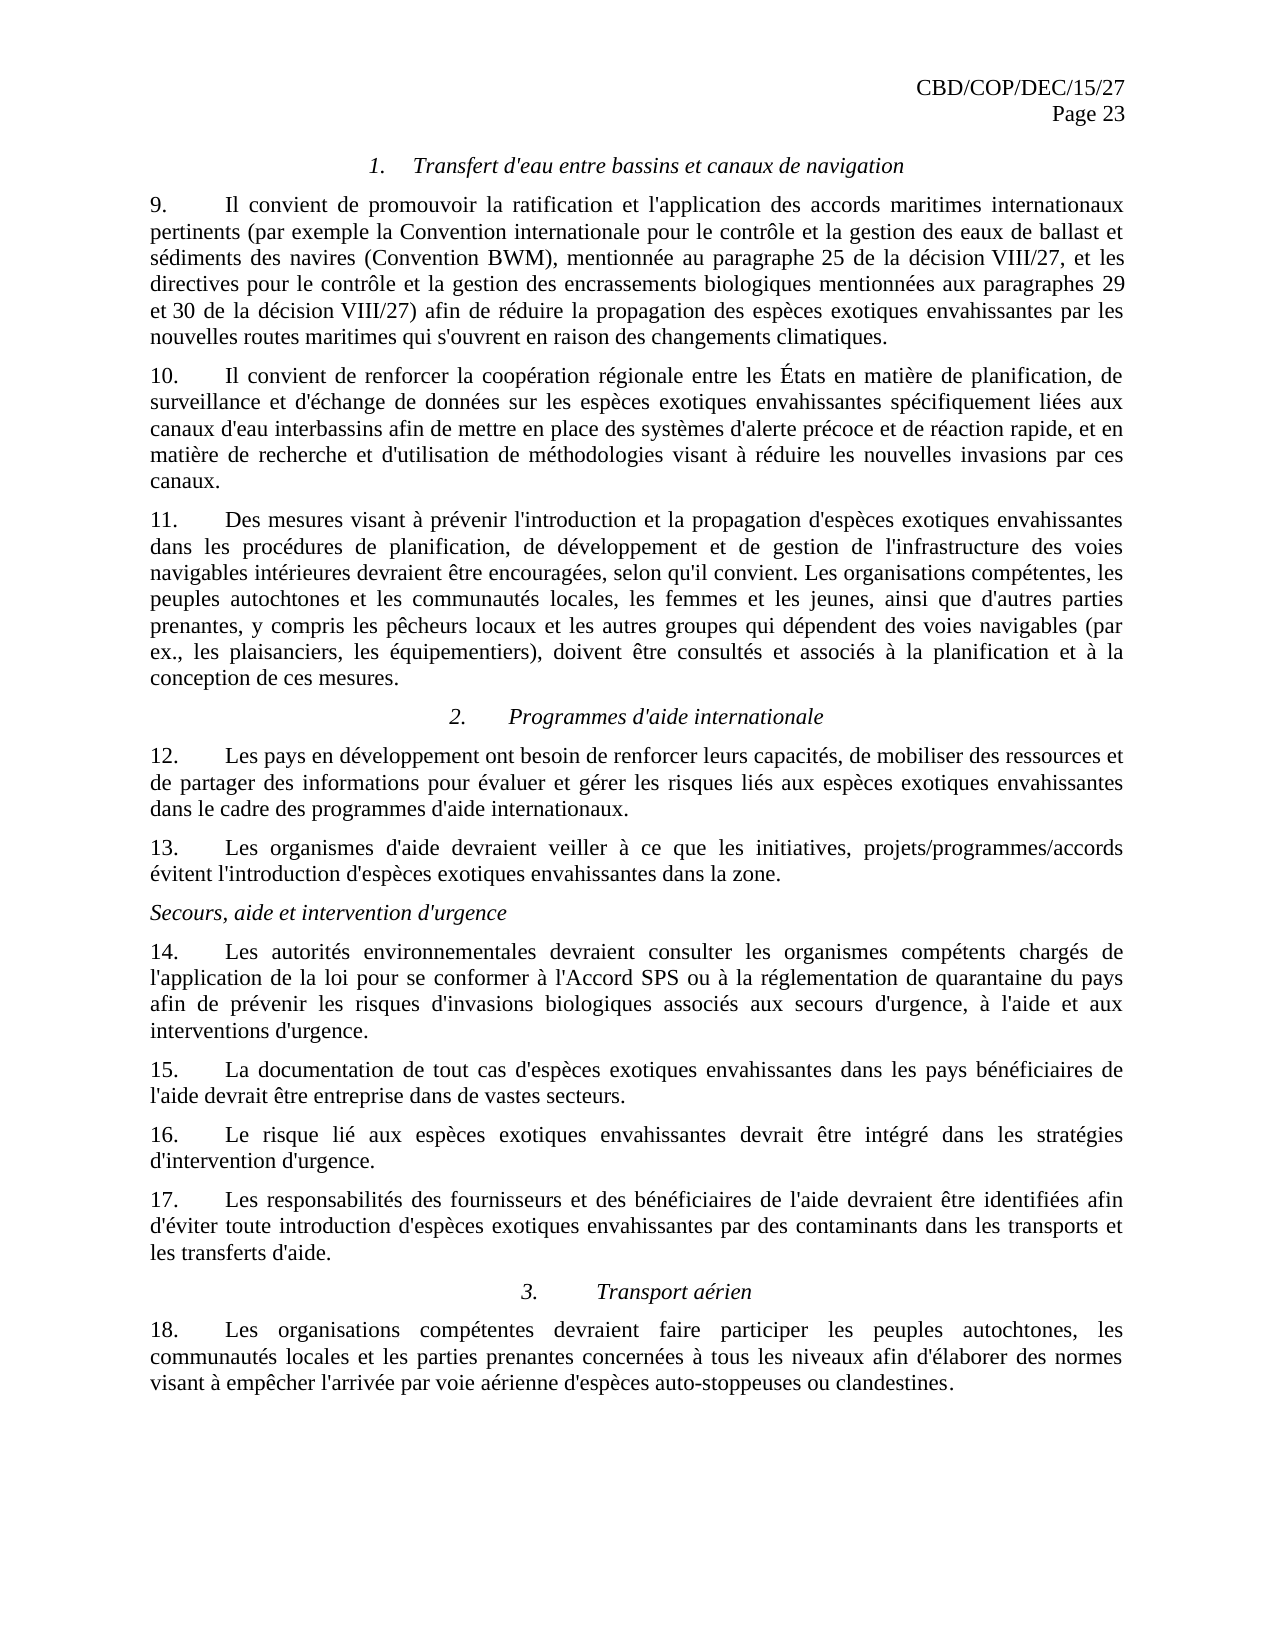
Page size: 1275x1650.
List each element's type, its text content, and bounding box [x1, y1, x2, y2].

text 14. Les autorités environnementales devraient consulter les organismes compétents chargés de l'application de la loi pour se conformer à l'Accord SPS ou à la réglementation de quarantaine du pays afin de prévenir les risques d'invasions biologiques associés aux secours d'urgence, à l'aide et aux interventions d'urgence. [150, 938, 1125, 1043]
text 17. Les responsabilités des fournisseurs et des bénéficiaires de l'aide devraient être identifiées afin d'éviter toute introduction d'espèces exotiques envahissantes par des contaminants dans les transports et les transferts d'aide. [150, 1186, 1125, 1265]
subtitle 1. Transfert d'eau entre bassins et canaux de navigation [150, 153, 1125, 179]
text 16. Le risque lié aux espèces exotiques envahissantes devrait être intégré dans les stratégies d'intervention d'urgence. [150, 1121, 1125, 1174]
text 9. Il convient de promouvoir la ratification et l'application des accords maritimes internationaux pertinents (par exemple la Convention internationale pour le contrôle et la gestion des eaux de ballast et sédiments des navires (Convention BWM), mentionnée au paragraphe 25 de la décision VIII/27, et les directives pour le contrôle et la gestion des encrassements biologiques mentionnées aux paragraphes 29 et 30 de la décision VIII/27) afin de réduire la propagation des espèces exotiques envahissantes par les nouvelles routes maritimes qui s'ouvrent en raison des changements climatiques. [150, 191, 1125, 349]
text Secours, aide et intervention d'urgence [150, 899, 1125, 925]
text 15. La documentation de tout cas d'espèces exotiques envahissantes dans les pays bénéficiaires de l'aide devrait être entreprise dans de vastes secteurs. [150, 1056, 1125, 1108]
text 18. Les organisations compétentes devraient faire participer les peuples autochtones, les communautés locales et les parties prenantes concernées à tous les niveaux afin d'élaborer des normes visant à empêcher l'arrivée par voie aérienne d'espèces auto-stoppeuses ou clandestines. [150, 1317, 1125, 1396]
subtitle 2. Programmes d'aide internationale [150, 703, 1125, 730]
text 13. Les organismes d'aide devraient veiller à ce que les initiatives, projets/programmes/accords évitent l'introduction d'espèces exotiques envahissantes dans la zone. [150, 834, 1125, 886]
text 3. Transport aérien [150, 1278, 1125, 1304]
text 10. Il convient de renforcer la coopération régionale entre les États en matière de planification, de surveillance et d'échange de données sur les espèces exotiques envahissantes spécifiquement liées aux canaux d'eau interbassins afin de mettre en place des systèmes d'alerte précoce et de réaction rapide, et en matière de recherche et d'utilisation de méthodologies visant à réduire les nouvelles invasions par ces canaux. [150, 362, 1125, 494]
text 11. Des mesures visant à prévenir l'introduction et la propagation d'espèces exotiques envahissantes dans les procédures de planification, de développement et de gestion de l'infrastructure des voies navigables intérieures devraient être encouragées, selon qu'il convient. Les organisations compétentes, les peuples autochtones et les communautés locales, les femmes et les jeunes, ainsi que d'autres parties prenantes, y compris les pêcheurs locaux et les autres groupes qui dépendent des voies navigables (par ex., les plaisanciers, les équipementiers), doivent être consultés et associés à la planification et à la conception de ces mesures. [150, 506, 1125, 691]
text 12. Les pays en développement ont besoin de renforcer leurs capacités, de mobiliser des ressources et de partager des informations pour évaluer et gérer les risques liés aux espèces exotiques envahissantes dans le cadre des programmes d'aide internationaux. [150, 742, 1125, 821]
